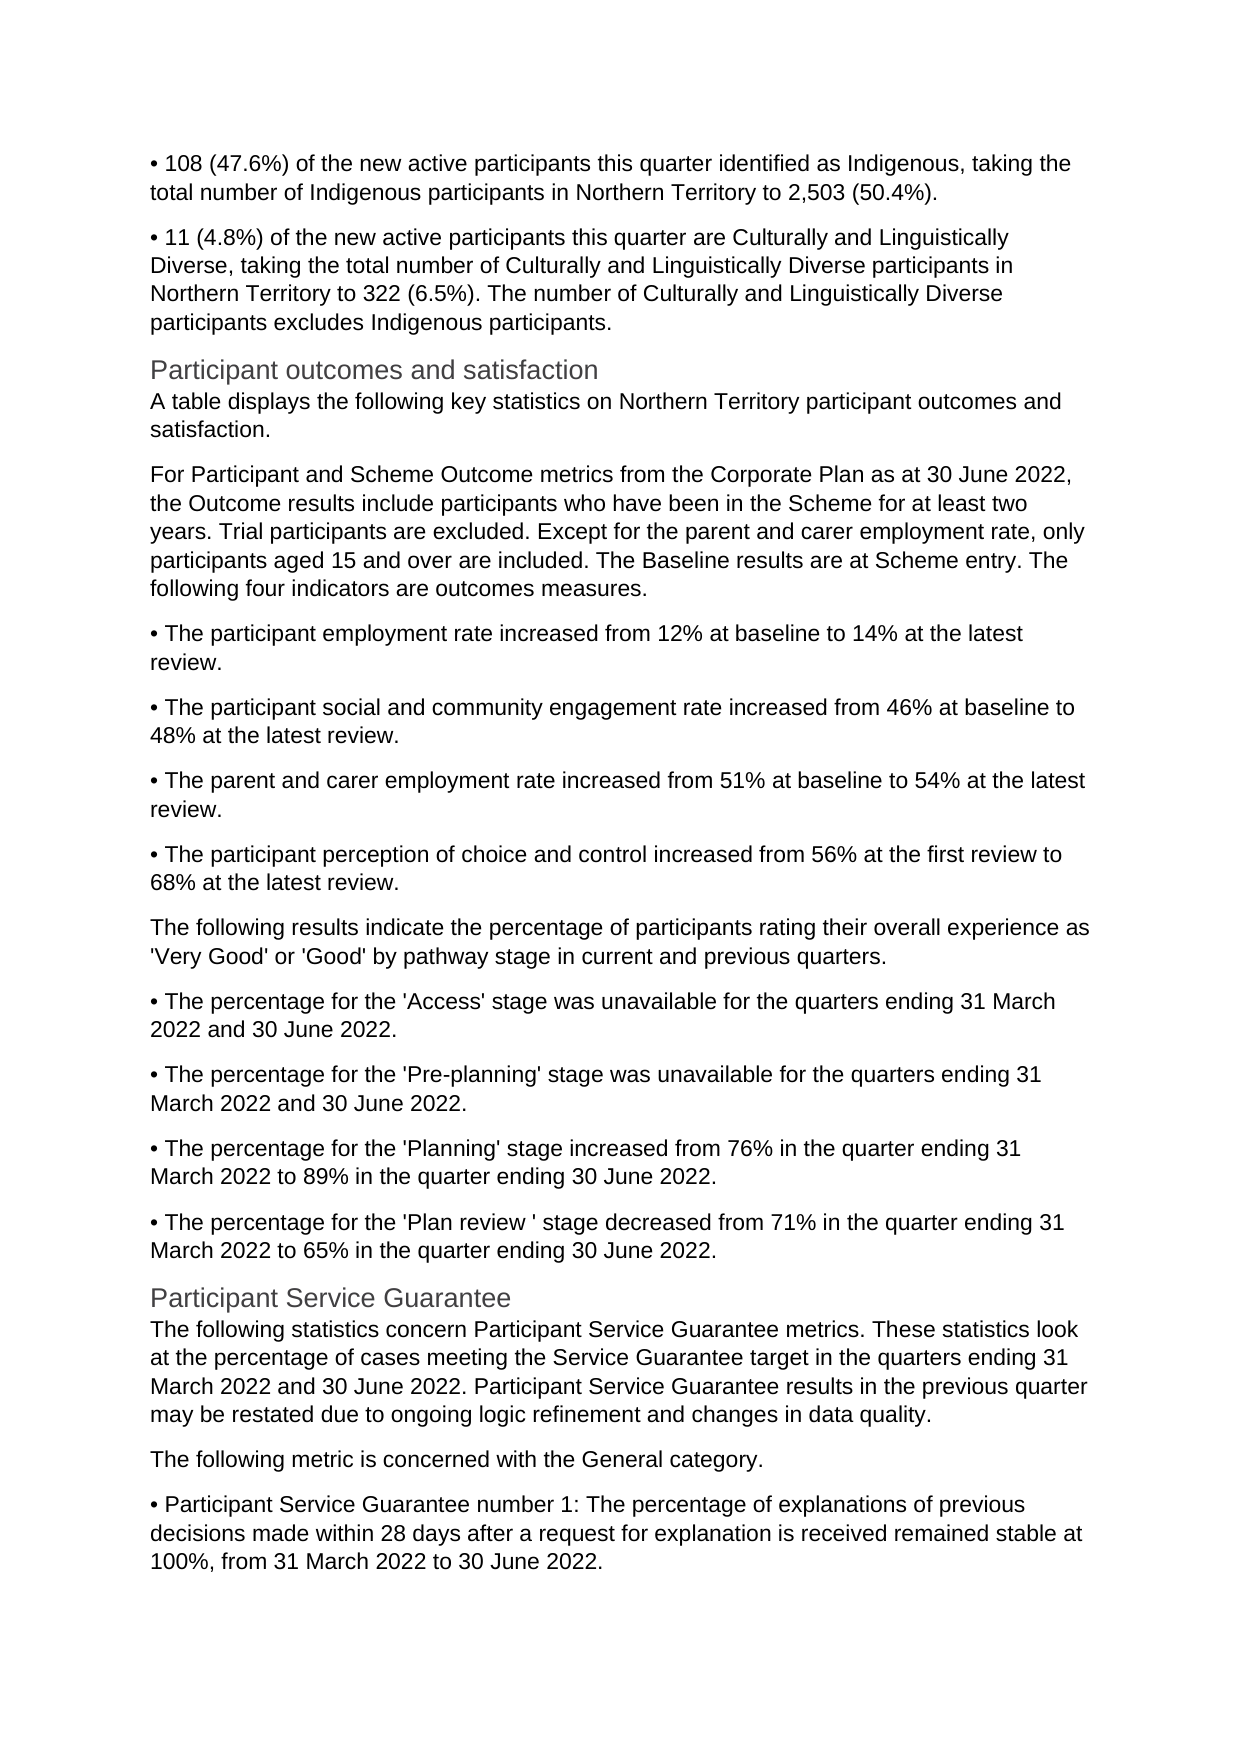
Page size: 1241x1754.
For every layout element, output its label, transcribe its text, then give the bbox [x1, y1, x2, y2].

subtitle Participant Service Guarantee [150, 1282, 1090, 1313]
text A table displays the following key statistics on Northern Territory participant outcomes and satisfaction. [150, 388, 1090, 442]
text • The participant perception of choice and control increased from 56% at the first review to 68% at the latest review. [150, 841, 1090, 896]
subtitle Participant outcomes and satisfaction [150, 354, 1090, 385]
text The following results indicate the percentage of participants rating their overall experience as 'Very Good' or 'Good' by pathway stage in current and previous quarters. [150, 914, 1090, 969]
text • The percentage for the 'Access' stage was unavailable for the quarters ending 31 March 2022 and 30 June 2022. [150, 988, 1090, 1043]
text • The percentage for the 'Plan review ' stage decreased from 71% in the quarter ending 31 March 2022 to 65% in the quarter ending 30 June 2022. [150, 1208, 1090, 1263]
text For Participant and Scheme Outcome metrics from the Corporate Plan as at 30 June 2022, the Outcome results include participants who have been in the Scheme for at least two years. Trial participants are excluded. Except for the parent and carer employment rate, only participants aged 15 and over are included. The Baseline results are at Scheme entry. The following four indicators are outcomes measures. [150, 461, 1090, 601]
text • 11 (4.8%) of the new active participants this quarter are Culturally and Linguistically Diverse, taking the total number of Culturally and Linguistically Diverse participants in Northern Territory to 322 (6.5%). The number of Culturally and Linguistically Diverse participants excludes Indigenous participants. [150, 223, 1090, 335]
text The following statistics concern Participant Service Guarantee metrics. These statistics look at the percentage of cases meeting the Service Guarantee target in the quarters ending 31 March 2022 and 30 June 2022. Participant Service Guarantee results in the previous quarter may be restated due to ongoing logic refinement and changes in data quality. [150, 1316, 1090, 1427]
text The following metric is concerned with the General category. [150, 1446, 1090, 1472]
text • The participant social and community engagement rate increased from 46% at baseline to 48% at the latest review. [150, 694, 1090, 748]
text • The percentage for the 'Pre-planning' stage was unavailable for the quarters ending 31 March 2022 and 30 June 2022. [150, 1061, 1090, 1116]
text • 108 (47.6%) of the new active participants this quarter identified as Indigenous, taking the total number of Indigenous participants in Northern Territory to 2,503 (50.4%). [150, 150, 1090, 205]
text • The percentage for the 'Planning' stage increased from 76% in the quarter ending 31 March 2022 to 89% in the quarter ending 30 June 2022. [150, 1135, 1090, 1190]
text • The parent and carer employment rate increased from 51% at baseline to 54% at the latest review. [150, 767, 1090, 822]
text • Participant Service Guarantee number 1: The percentage of explanations of previous decisions made within 28 days after a request for explanation is received remained stable at 100%, from 31 March 2022 to 30 June 2022. [150, 1491, 1090, 1574]
text • The participant employment rate increased from 12% at baseline to 14% at the latest review. [150, 620, 1090, 675]
